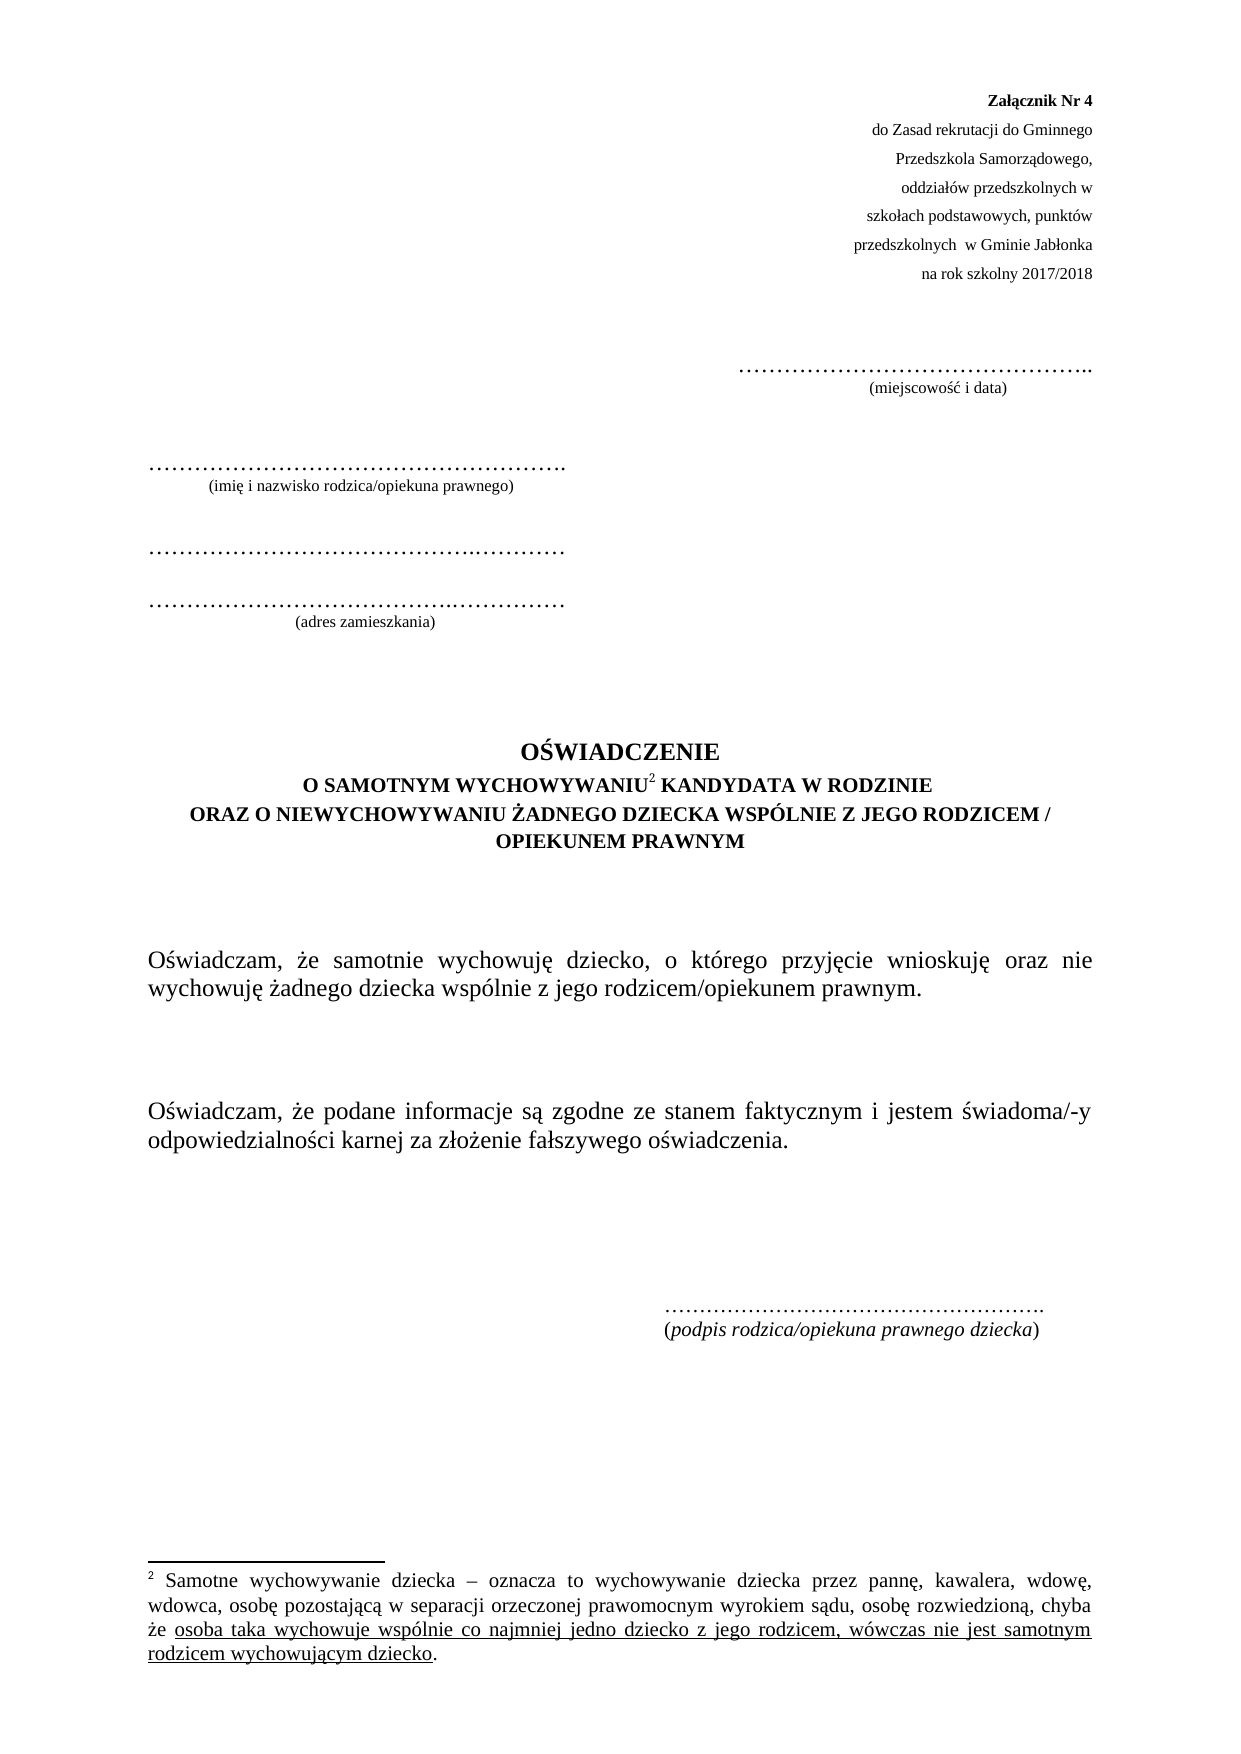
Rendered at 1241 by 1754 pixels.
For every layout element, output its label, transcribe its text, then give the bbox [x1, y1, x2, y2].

text (imię i nazwisko rodzica/opiekuna prawnego) [148, 476, 1093, 495]
text do Zasad rekrutacji do Gminnego Przedszkola Samorządowego, oddziałów przedszkolnych w szkołach podstawowych, punktów przedszkolnych w Gminie Jabłonka na rok szkolny 2017/2018 [848, 120, 1093, 283]
text OPIEKUNEM PRAWNYM [148, 829, 1093, 853]
text …………………………………….………… [148, 533, 1093, 559]
text ………………………………….…………… [148, 586, 1093, 612]
text (adres zamieszkania) [221, 612, 1093, 631]
text (podpis rodzica/opiekuna prawnego dziecka) [664, 1317, 1093, 1341]
text Oświadczam, że samotnie wychowuję dziecko, o którego przyjęcie wnioskuję oraz nie wychowuję żadnego dziecka wspólnie z jego rodzicem/opiekunem prawnym. [148, 945, 1093, 1002]
text ……………………………………….. [148, 351, 1093, 377]
text Załącznik Nr 4 [848, 91, 1093, 110]
text Oświadczam, że podane informacje są zgodne ze stanem faktycznym i jestem świadoma/-y odpowiedzialności karnej za złożenie fałszywego oświadczenia. [148, 1096, 1093, 1154]
text (miejscowość i data) [738, 377, 1093, 397]
text ………………………………………………. [664, 1293, 1093, 1317]
text O SAMOTNYM WYCHOWYWANIU KANDYDATA W RODZINIE ORAZ O NIEWYCHOWYWANIU ŻADNEGO DZIECKA WSPÓLNIE Z JEGO RODZICEM / [148, 770, 1093, 826]
text ………………………………………………. [148, 449, 1093, 476]
text OŚWIADCZENIE [148, 737, 1093, 766]
